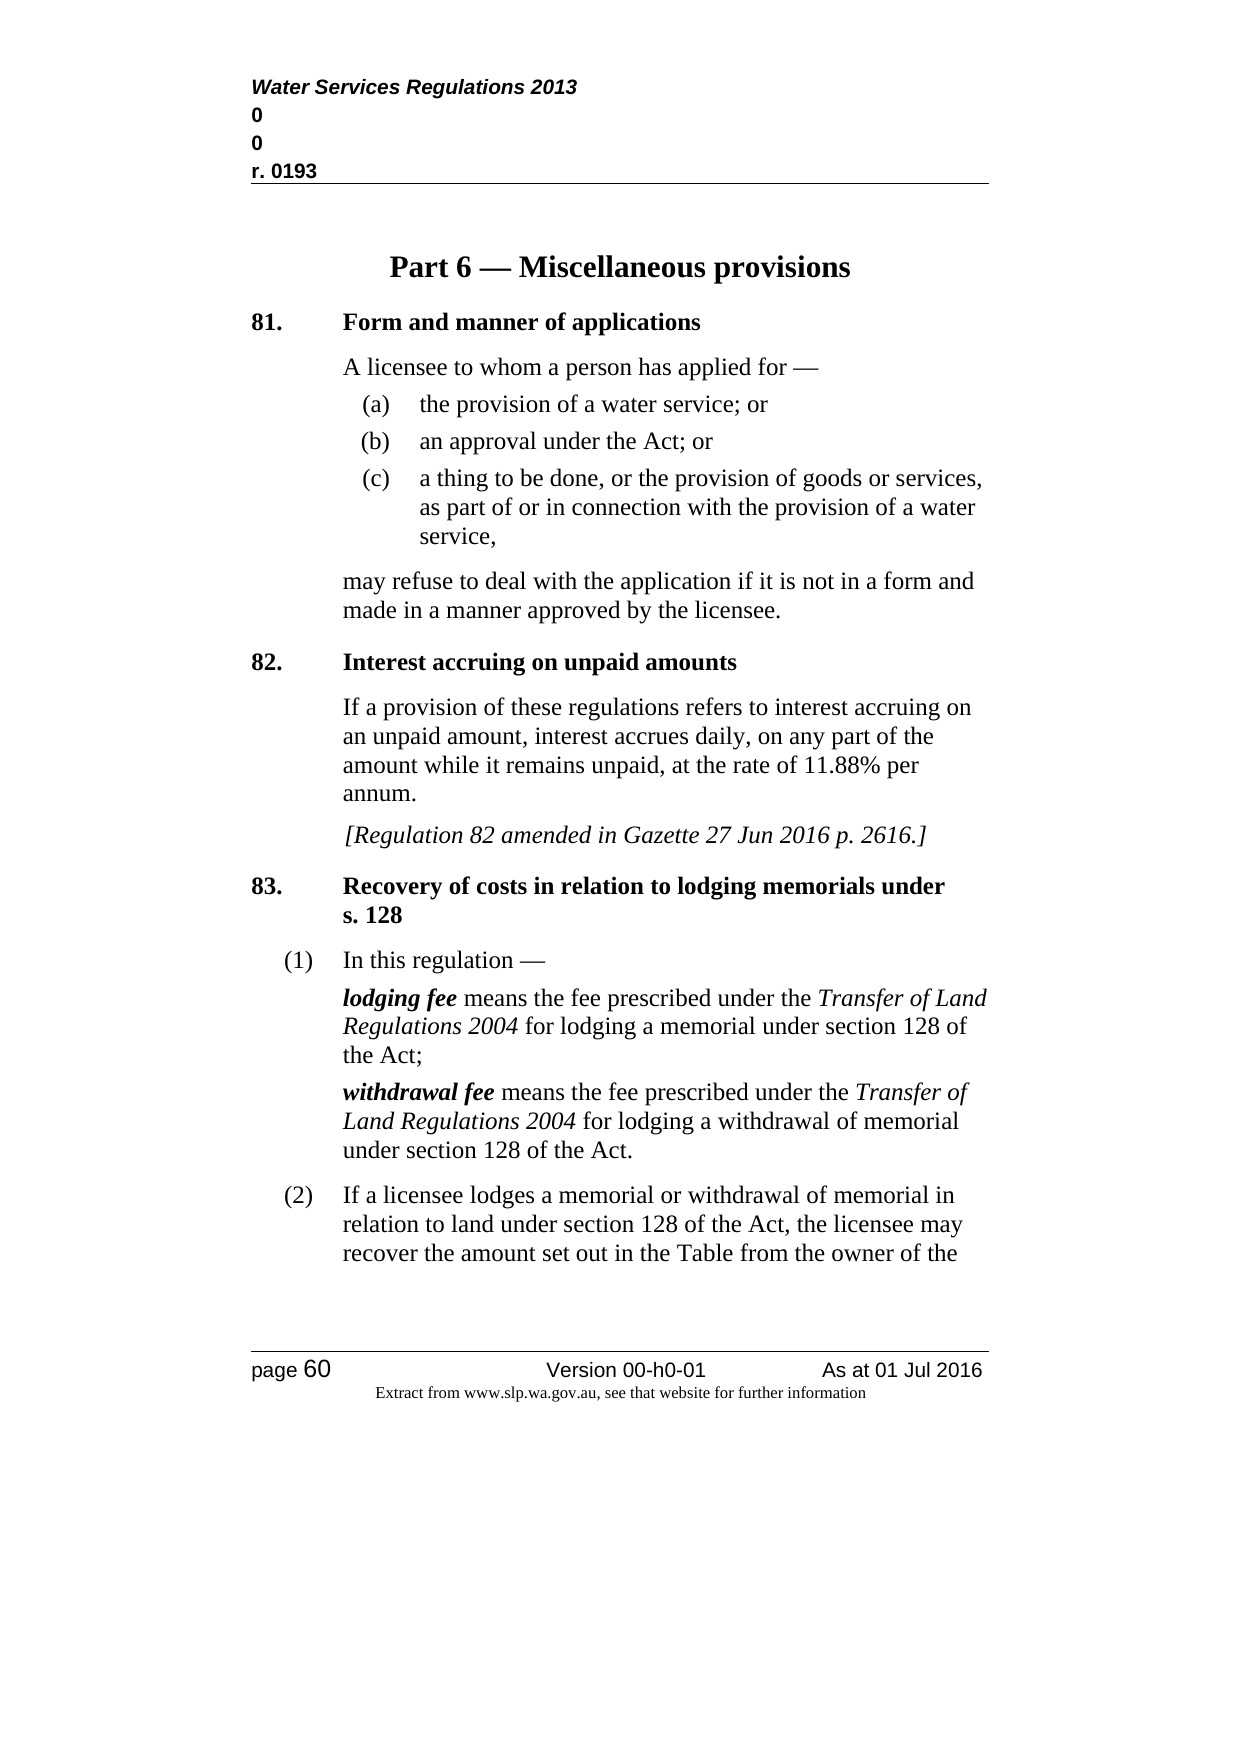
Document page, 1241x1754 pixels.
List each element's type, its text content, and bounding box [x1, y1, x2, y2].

text (c) a thing to be done, or the provision of goods or services, as part of or in connection with the provision of a water service, [251, 463, 989, 550]
text (a) the provision of a water service; or [251, 389, 989, 418]
text If a provision of these regulations refers to interest accruing on an unpaid amount, interest accrues daily, on any part of the amount while it remains unpaid, at the rate of 11.88% per annum. [251, 692, 989, 807]
subtitle 82. Interest accruing on unpaid amounts [251, 647, 989, 676]
text may refuse to deal with the application if it is not in a form and made in a manner approved by the licensee. [251, 566, 989, 624]
text (b) an approval under the Act; or [251, 426, 989, 455]
subtitle 81. Form and manner of applications [251, 307, 989, 336]
text (1) In this regulation — [251, 946, 989, 974]
text lodging fee means the fee prescribed under the Transfer of Land Regulations 2004 for lodging a memorial under section 128 of the Act; [251, 983, 989, 1069]
text [Regulation 82 amended in Gazette 27 Jun 2016 p. 2616.] [251, 820, 989, 848]
text withdrawal fee means the fee prescribed under the Transfer of Land Regulations 2004 for lodging a withdrawal of memorial under section 128 of the Act. [251, 1077, 989, 1163]
text A licensee to whom a person has applied for — [251, 352, 989, 381]
subtitle Part 6 — Miscellaneous provisions [251, 248, 989, 284]
subtitle 83. Recovery of costs in relation to lodging memorials under s. 128 [251, 871, 989, 929]
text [251, 1180, 989, 1266]
